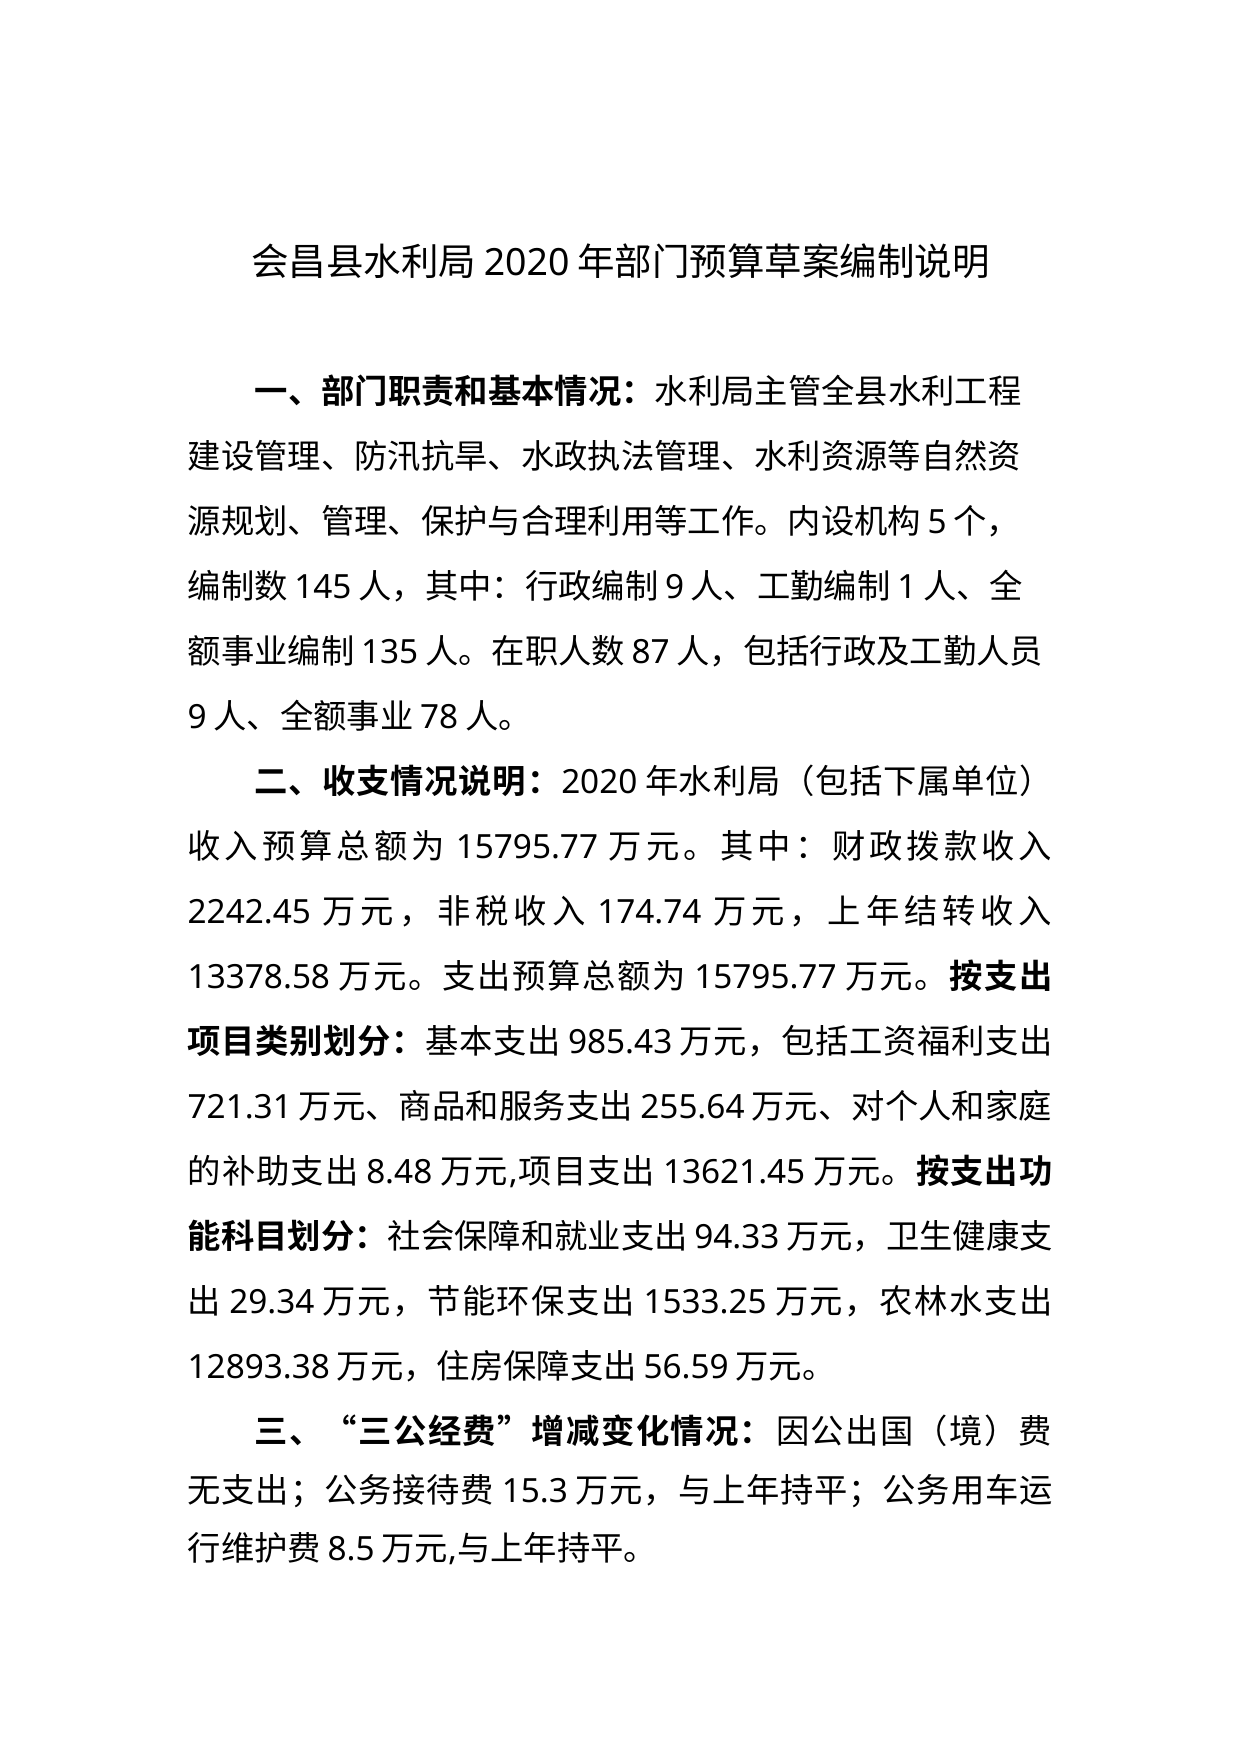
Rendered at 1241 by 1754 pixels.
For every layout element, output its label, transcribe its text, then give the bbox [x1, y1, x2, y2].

text 二、收支情况说明：2020年水利局（包括下属单位）收入预算总额为15795.77万元。其中：财政拨款收入2242.45万元，非税收入174.74万元，上年结转收入13378.58万元。支出预算总额为15795.77万元。按支出项目类别划分：基本支出985.43万元，包括工资福利支出721.31万元、商品和服务支出255.64万元、对个人和家庭的补助支出8.48万元,项目支出13621.45万元。按支出功能科目划分：社会保障和就业支出94.33万元，卫生健康支出29.34万元，节能环保支出1533.25万元，农林水支出12893.38万元，住房保障支出56.59万元。 [187, 747, 1053, 1397]
text 一、部门职责和基本情况：水利局主管全县水利工程建设管理、防汛抗旱、水政执法管理、水利资源等自然资源规划、管理、保护与合理利用等工作。内设机构5个，编制数145人，其中：行政编制9人、工勤编制1人、全额事业编制135人。在职人数87人，包括行政及工勤人员9人、全额事业78人。 [187, 357, 1053, 747]
text 三、“三公经费”增减变化情况：因公出国（境）费无支出；公务接待费15.3万元，与上年持平；公务用车运行维护费8.5万元,与上年持平。 [187, 1397, 1053, 1572]
text 会昌县水利局2020年部门预算草案编制说明 [187, 227, 1053, 292]
